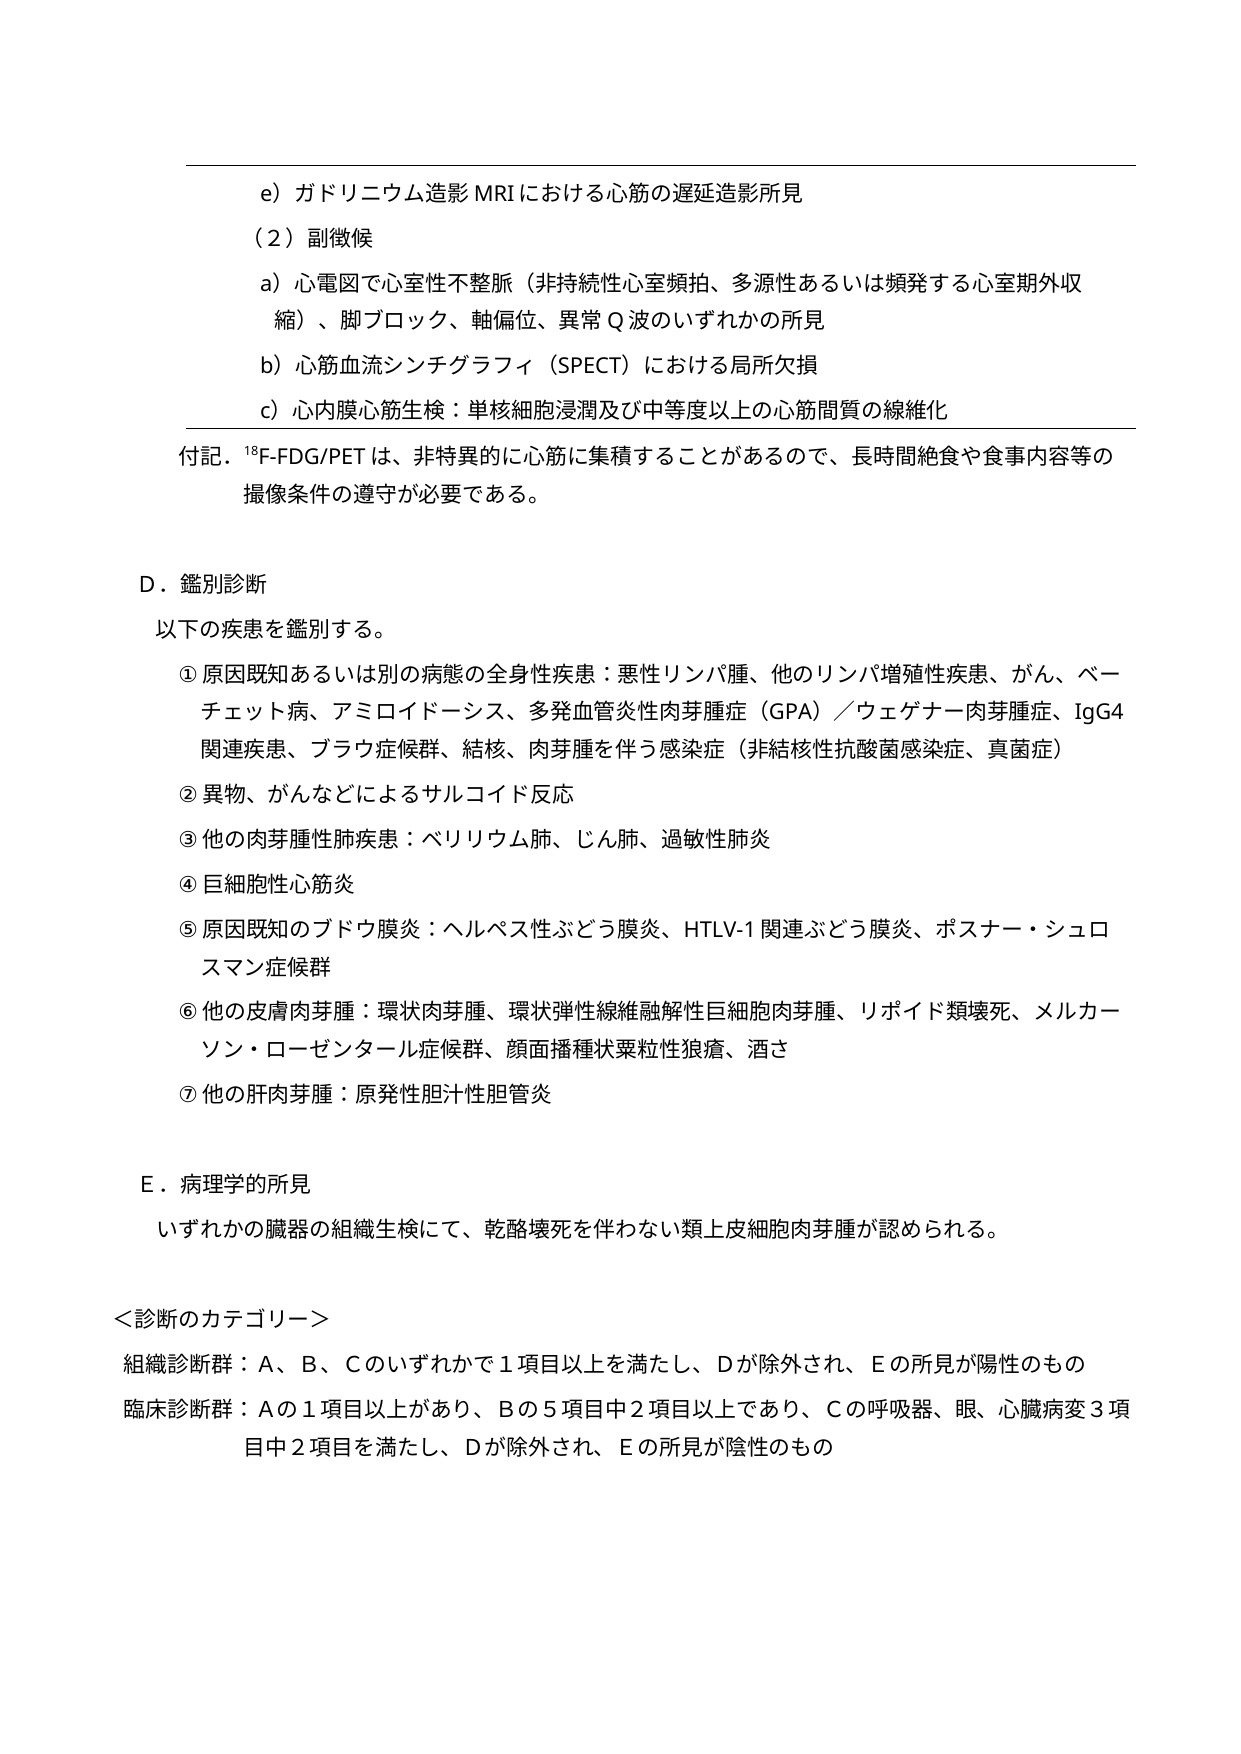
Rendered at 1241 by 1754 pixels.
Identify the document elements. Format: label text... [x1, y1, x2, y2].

text いずれかの臓器の組織生検にて、乾酪壊死を伴わない類上皮細胞肉芽腫が認められる。 [112, 1209, 1134, 1247]
text ＜診断のカテゴリー＞ [113, 1299, 1135, 1337]
text 臨床診断群：Ａの１項目以上があり、Ｂの５項目中２項目以上であり、Ｃの呼吸器、眼、心臓病変３項目中２項目を満たし、Ｄが除外され、Ｅの所見が陰性のもの [123, 1389, 1135, 1464]
text ③他の肉芽腫性肺疾患：ベリリウム肺、じん肺、過敏性肺炎 [178, 819, 1128, 857]
text ②異物、がんなどによるサルコイド反応 [178, 774, 1128, 812]
text ④巨細胞性心筋炎 [178, 864, 1128, 902]
text ⑦他の肝肉芽腫：原発性胆汁性胆管炎 [178, 1074, 1128, 1112]
text ⑥他の皮膚肉芽腫：環状肉芽腫、環状弾性線維融解性巨細胞肉芽腫、リポイド類壊死、メルカーソン・ローゼンタール症候群、顔面播種状粟粒性狼瘡、酒さ [178, 992, 1128, 1067]
text 付記．18F-FDG/PETは、非特異的に心筋に集積することがあるので、長時間絶食や食事内容等の撮像条件の遵守が必要である。 [178, 437, 1133, 512]
text Ｅ．病理学的所見 [114, 1164, 1134, 1202]
text 組織診断群：Ａ、Ｂ、Ｃのいずれかで１項目以上を満たし、Ｄが除外され、Ｅの所見が陽性のもの [123, 1344, 1135, 1382]
text ①原因既知あるいは別の病態の全身性疾患：悪性リンパ腫、他のリンパ増殖性疾患、がん、ベーチェット病、アミロイドーシス、多発血管炎性肉芽腫症（GPA）／ウェゲナー肉芽腫症、IgG4関連疾患、ブラウ症候群、結核、肉芽腫を伴う感染症（非結核性抗酸菌感染症、真菌症） [178, 654, 1128, 767]
text ⑤原因既知のブドウ膜炎：ヘルペス性ぶどう膜炎、HTLV-1関連ぶどう膜炎、ポスナー・シュロスマン症候群 [178, 909, 1128, 984]
text 以下の疾患を鑑別する。 [111, 609, 1134, 647]
text Ｄ．鑑別診断 [114, 564, 1134, 602]
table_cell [186, 166, 1136, 428]
